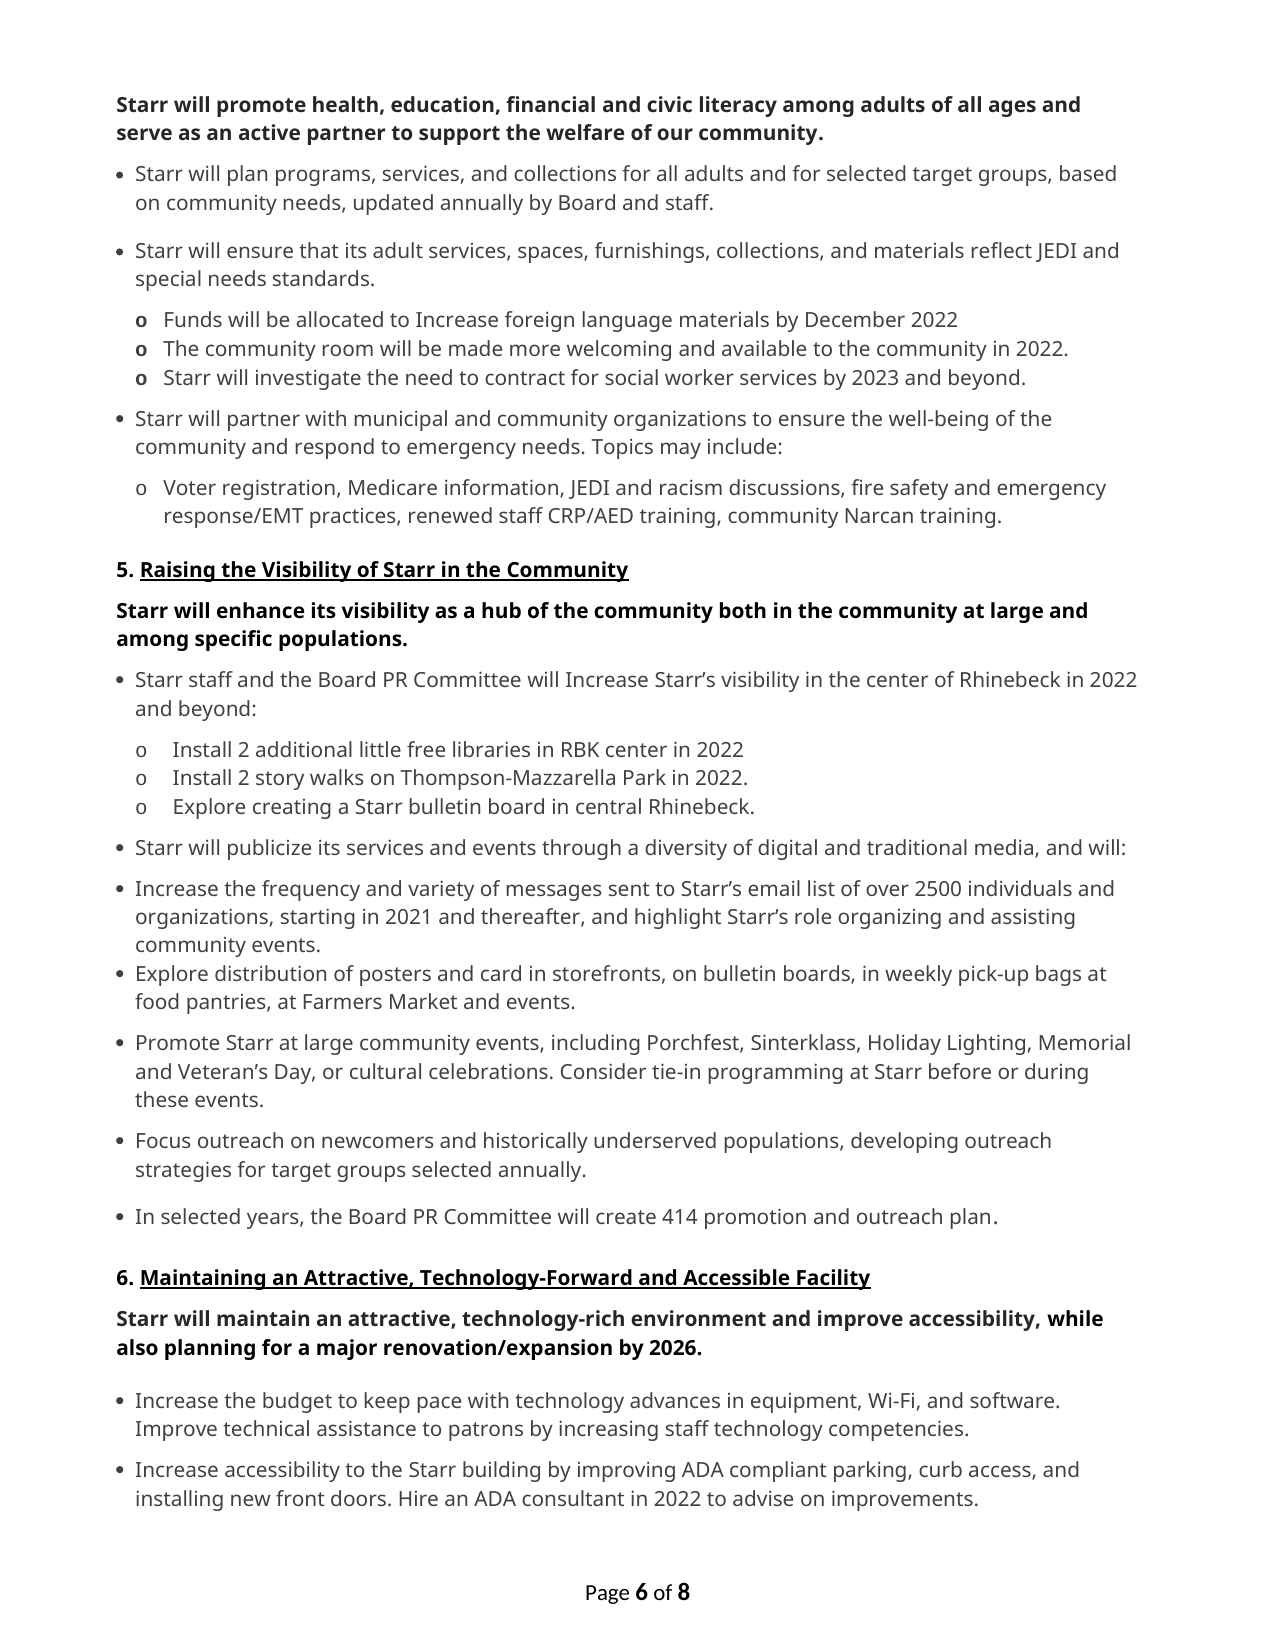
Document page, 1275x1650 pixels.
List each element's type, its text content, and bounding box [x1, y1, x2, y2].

list Increase the budget to keep pace with technology advances in equipment, Wi-Fi, and software. Improve technical assistance to patrons by increasing staff technology competencies. [116, 1386, 1140, 1443]
list Increase the frequency and variety of messages sent to Starr’s email list of over 2500 individuals and organizations, starting in 2021 and thereafter, and highlight Starr’s role organizing and assisting community events. [116, 874, 1140, 959]
list Focus outreach on newcomers and historically underserved populations, developing outreach strategies for target groups selected annually. [116, 1126, 1140, 1183]
text Starr will promote health, education, financial and civic literacy among adults of all ages and serve as an active partner to support the welfare of our community. [116, 90, 1140, 147]
list Increase accessibility to the Starr building by improving ADA compliant parking, curb access, and installing new front doors. Hire an ADA consultant in 2022 to advise on improvements. [116, 1455, 1140, 1512]
list Starr will publicize its services and events through a diversity of digital and traditional media, and will: [116, 833, 1140, 861]
list Voter registration, Medicare information, JEDI and racism discussions, fire safety and emergency response/EMT practices, renewed staff CRP/AED training, community Narcan training. [135, 473, 1140, 530]
list Starr will ensure that its adult services, spaces, furnishings, collections, and materials reflect JEDI and special needs standards. [116, 236, 1140, 293]
list Starr staff and the Board PR Committee will Increase Starr’s visibility in the center of Rhinebeck in 2022 and beyond: [116, 665, 1140, 722]
list Install 2 story walks on Thompson-Mazzarella Park in 2022. [135, 763, 1140, 792]
list Starr will partner with municipal and community organizations to ensure the well-being of the community and respond to emergency needs. Topics may include: [116, 404, 1140, 461]
list Explore distribution of posters and card in storefronts, on bulletin boards, in weekly pick-up bags at food pantries, at Farmers Market and events. [116, 959, 1140, 1016]
list Explore creating a Starr bulletin board in central Rhinebeck. [135, 792, 1140, 820]
list Install 2 additional little free libraries in RBK center in 2022 [135, 735, 1140, 763]
list Funds will be allocated to Increase foreign language materials by December 2022 [135, 306, 1140, 334]
list The community room will be made more welcoming and available to the community in 2022. [135, 334, 1140, 363]
text 5. Raising the Visibility of Starr in the Community [116, 555, 1140, 583]
text Starr will maintain an attractive, technology-rich environment and improve accessibility, while also planning for a major renovation/expansion by 2026. [116, 1304, 1140, 1361]
list Starr will investigate the need to contract for social worker services by 2023 and beyond. [135, 363, 1140, 391]
text Starr will enhance its visibility as a hub of the community both in the community at large and among specific populations. [116, 596, 1140, 653]
list In selected years, the Board PR Committee will create 414 promotion and outreach plan. [116, 1200, 1140, 1231]
text 6. Maintaining an Attractive, Technology-Forward and Accessible Facility [116, 1263, 1140, 1292]
list Starr will plan programs, services, and collections for all adults and for selected target groups, based on community needs, updated annually by Board and staff. [116, 159, 1140, 216]
list Promote Starr at large community events, including Porchfest, Sinterklass, Holiday Lighting, Memorial and Veteran’s Day, or cultural celebrations. Consider tie-in programming at Starr before or during these events. [116, 1028, 1140, 1114]
